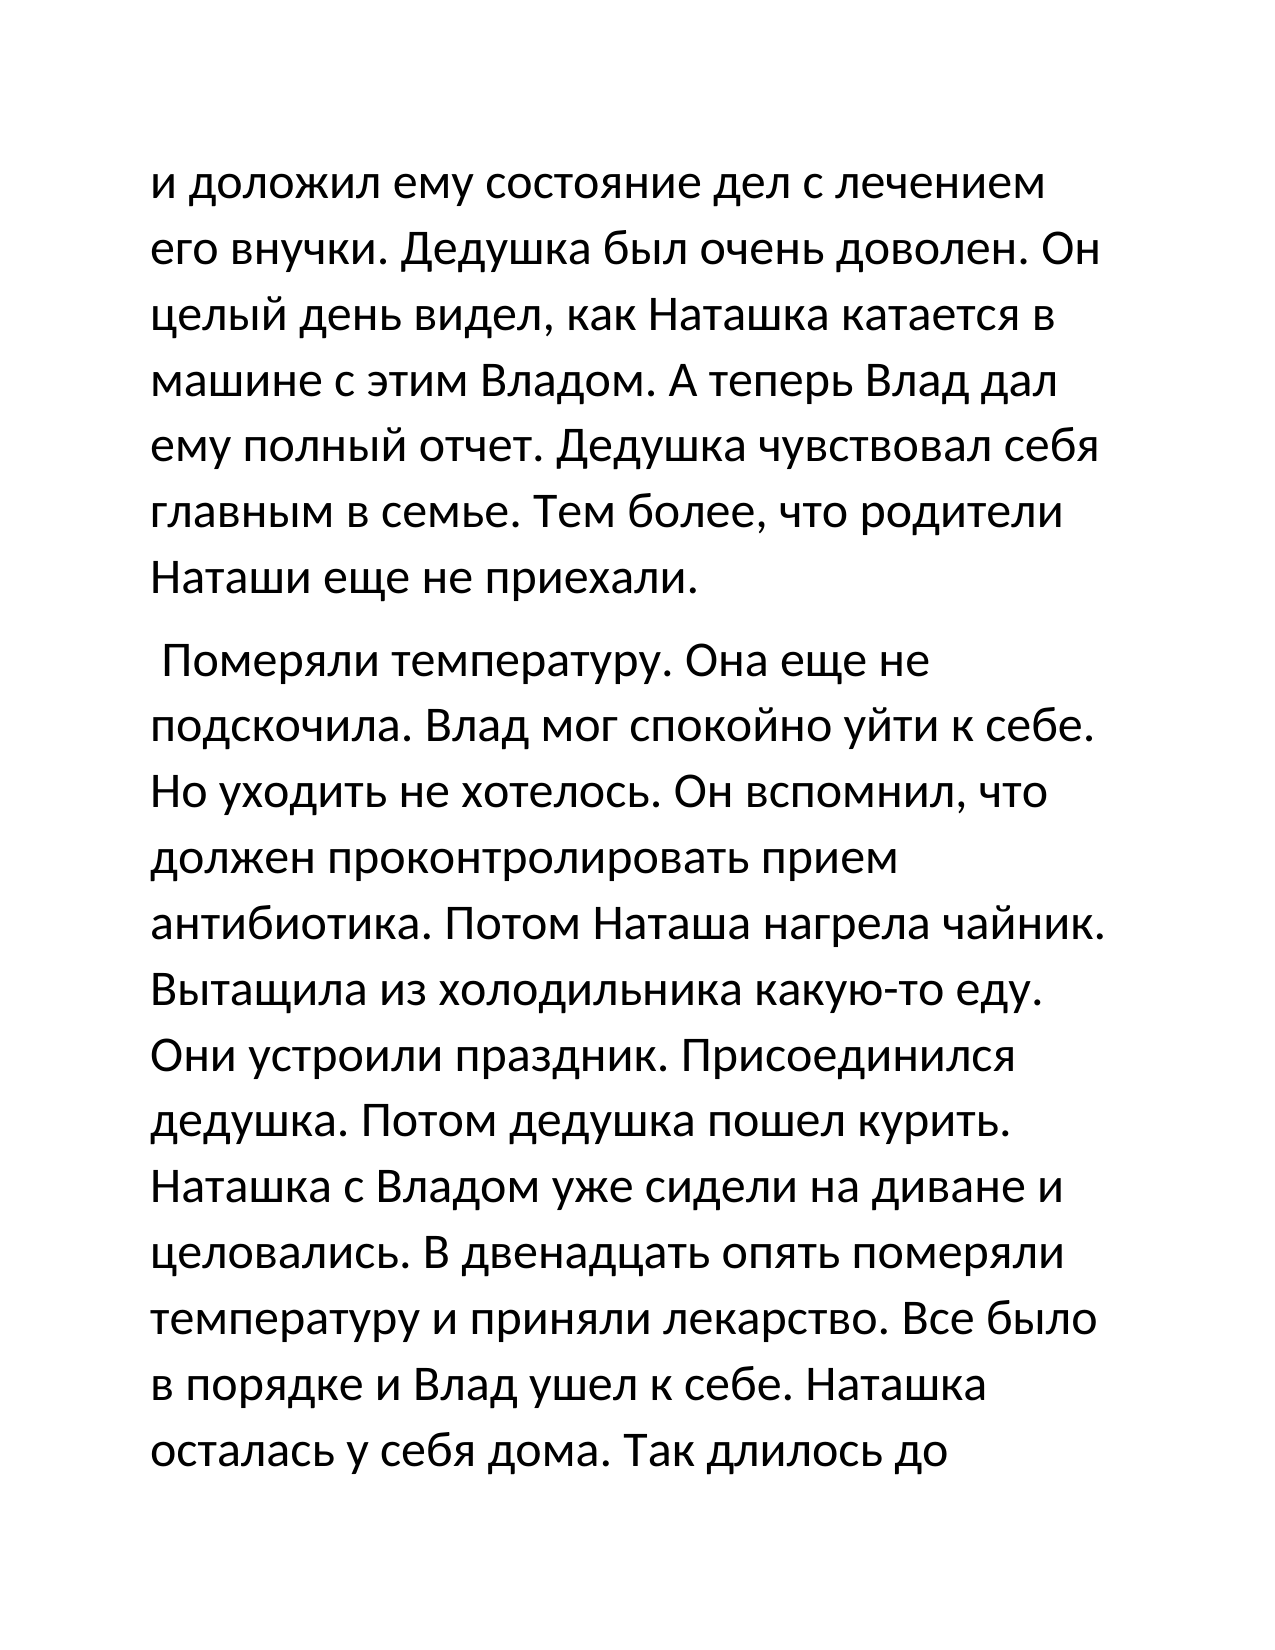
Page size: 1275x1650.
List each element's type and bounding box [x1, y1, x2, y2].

text [150, 150, 1125, 606]
text [150, 627, 1125, 1478]
